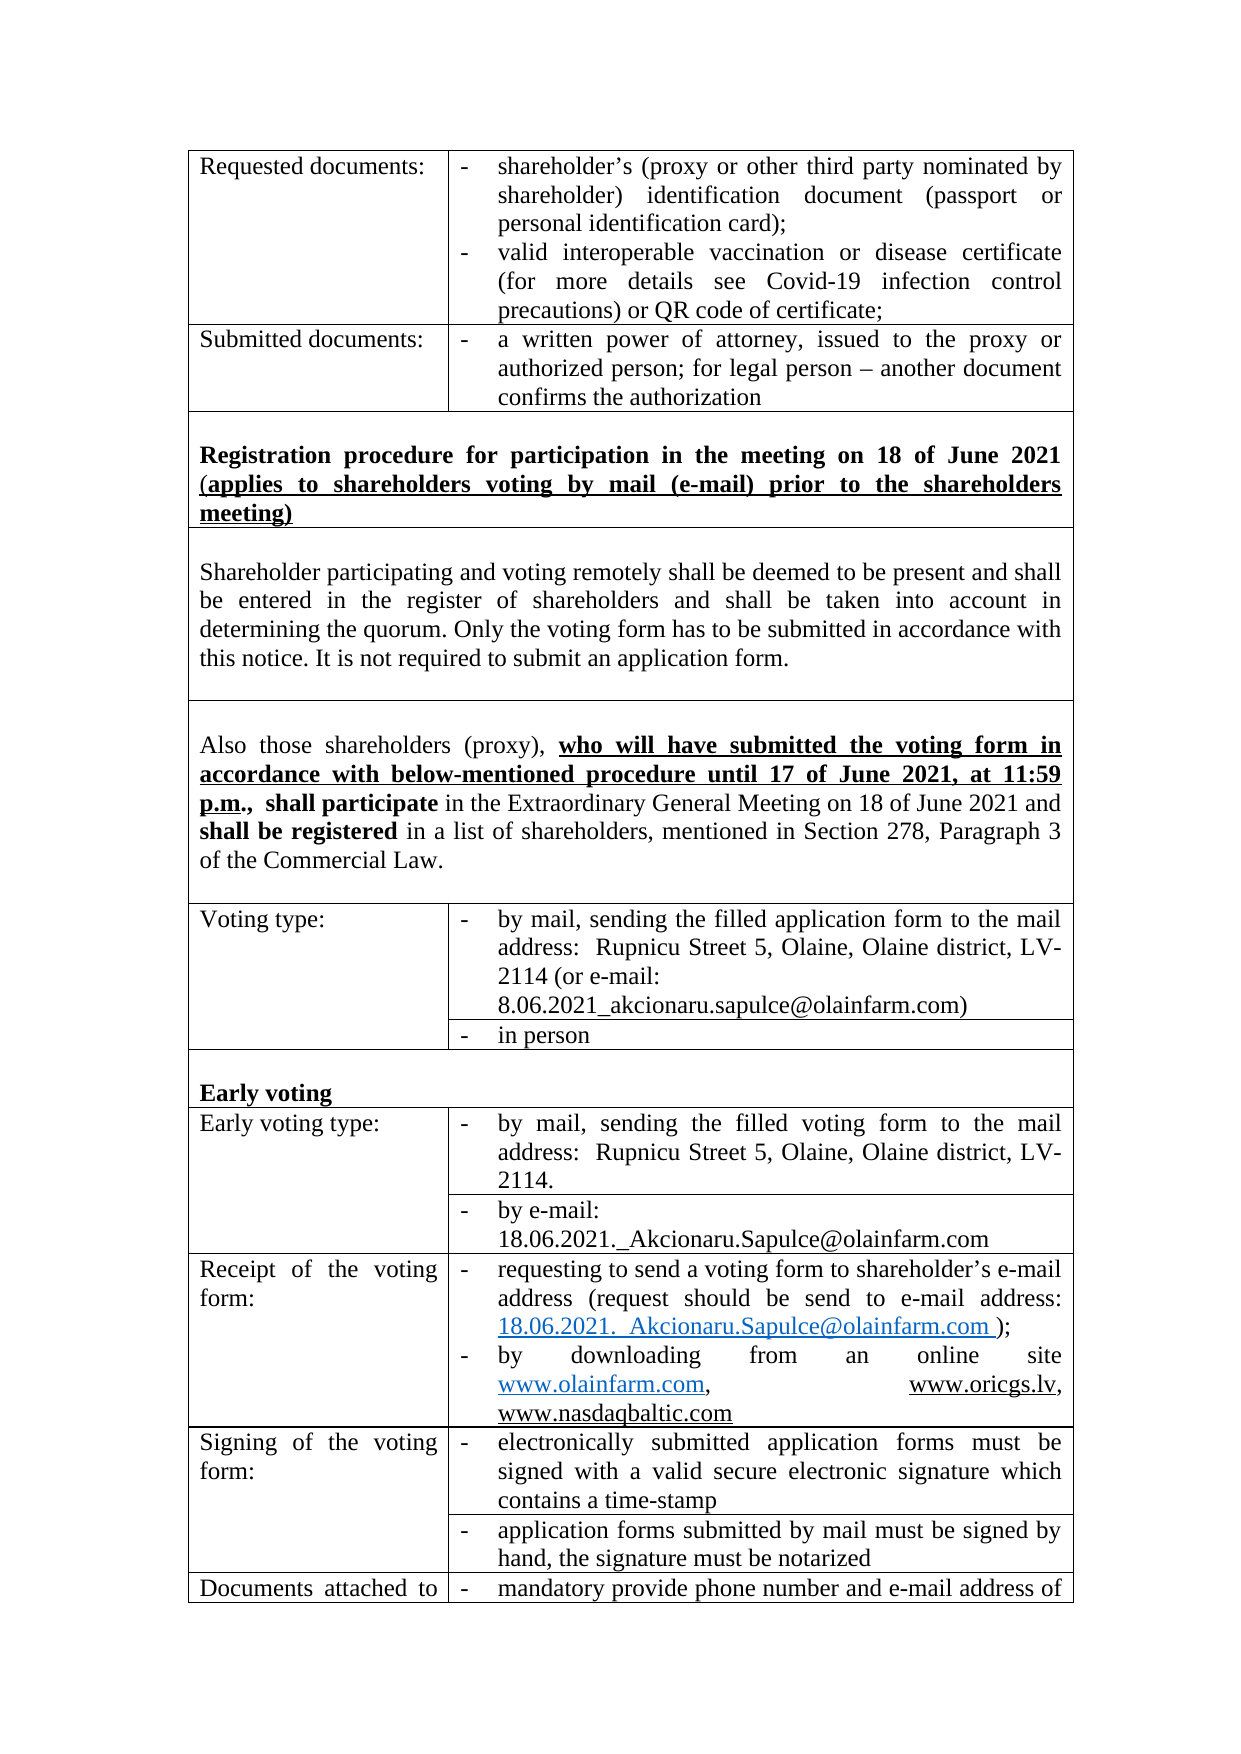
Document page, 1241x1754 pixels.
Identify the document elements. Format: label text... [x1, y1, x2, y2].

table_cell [189, 1573, 448, 1602]
table_cell by mail, sending the filled voting form to the mail address: Rupnicu Street 5, Olaine, Olaine district, LV-2114. [449, 1108, 1073, 1194]
table_cell by e-mail: 18.06.2021._Akcionaru.Sapulce@olainfarm.com [449, 1195, 1073, 1253]
table_cell Signing of the voting form: [189, 1428, 448, 1572]
table_cell by mail, sending the filled application form to the mail address: Rupnicu Street 5, Olaine, Olaine district, LV-2114 (or e-mail: 8.06.2021_akcionaru.sapulce@olainfarm.com) [449, 904, 1073, 1019]
table_cell requesting to send a voting form to shareholder’s e-mail address (request should be send to e-mail address: 18.06.2021._Akcionaru.Sapulce@olainfarm.com ); by downloading from an online site www.olainfarm.com, www.oricgs.lv, www.nasdaqbaltic.com [449, 1254, 1073, 1426]
table_cell Also those shareholders (proxy), who will have submitted the voting form in accordance with below-mentioned procedure until 17 of June 2021, at 11:59 p.m., shall participate in the Extraordinary General Meeting on 18 of June 2021 and shall be registered in a list of shareholders, mentioned in Section 278, Paragraph 3 of the Commercial Law. [189, 701, 1073, 903]
table_cell application forms submitted by mail must be signed by hand, the signature must be notarized [449, 1515, 1073, 1572]
table_cell shareholder’s (proxy or other third party nominated by shareholder) identification document (passport or personal identification card); valid interoperable vaccination or disease certificate (for more details see Covid-19 infection control precautions) or QR code of certificate; [449, 151, 1073, 323]
table_cell Early voting [189, 1050, 1073, 1107]
table_cell Receipt of the voting form: [189, 1254, 448, 1426]
table_cell Voting type: [189, 904, 448, 1048]
table_cell Requested documents: [189, 151, 448, 323]
table_cell a written power of attorney, issued to the proxy or authorized person; for legal person – another document confirms the authorization [449, 325, 1073, 411]
table_cell Registration procedure for participation in the meeting on 18 of June 2021 (applies to shareholders voting by mail (e-mail) prior to the shareholders meeting) [189, 412, 1073, 527]
table_cell Shareholder participating and voting remotely shall be deemed to be present and shall be entered in the register of shareholders and shall be taken into account in determining the quorum. Only the voting form has to be submitted in accordance with this notice. It is not required to submit an application form. [189, 528, 1073, 700]
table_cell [449, 1573, 1073, 1602]
table_cell electronically submitted application forms must be signed with a valid secure electronic signature which contains a time-stamp [449, 1428, 1073, 1514]
table_cell Early voting type: [189, 1108, 448, 1253]
table_cell in person [449, 1020, 1073, 1048]
table_cell Submitted documents: [189, 325, 448, 411]
